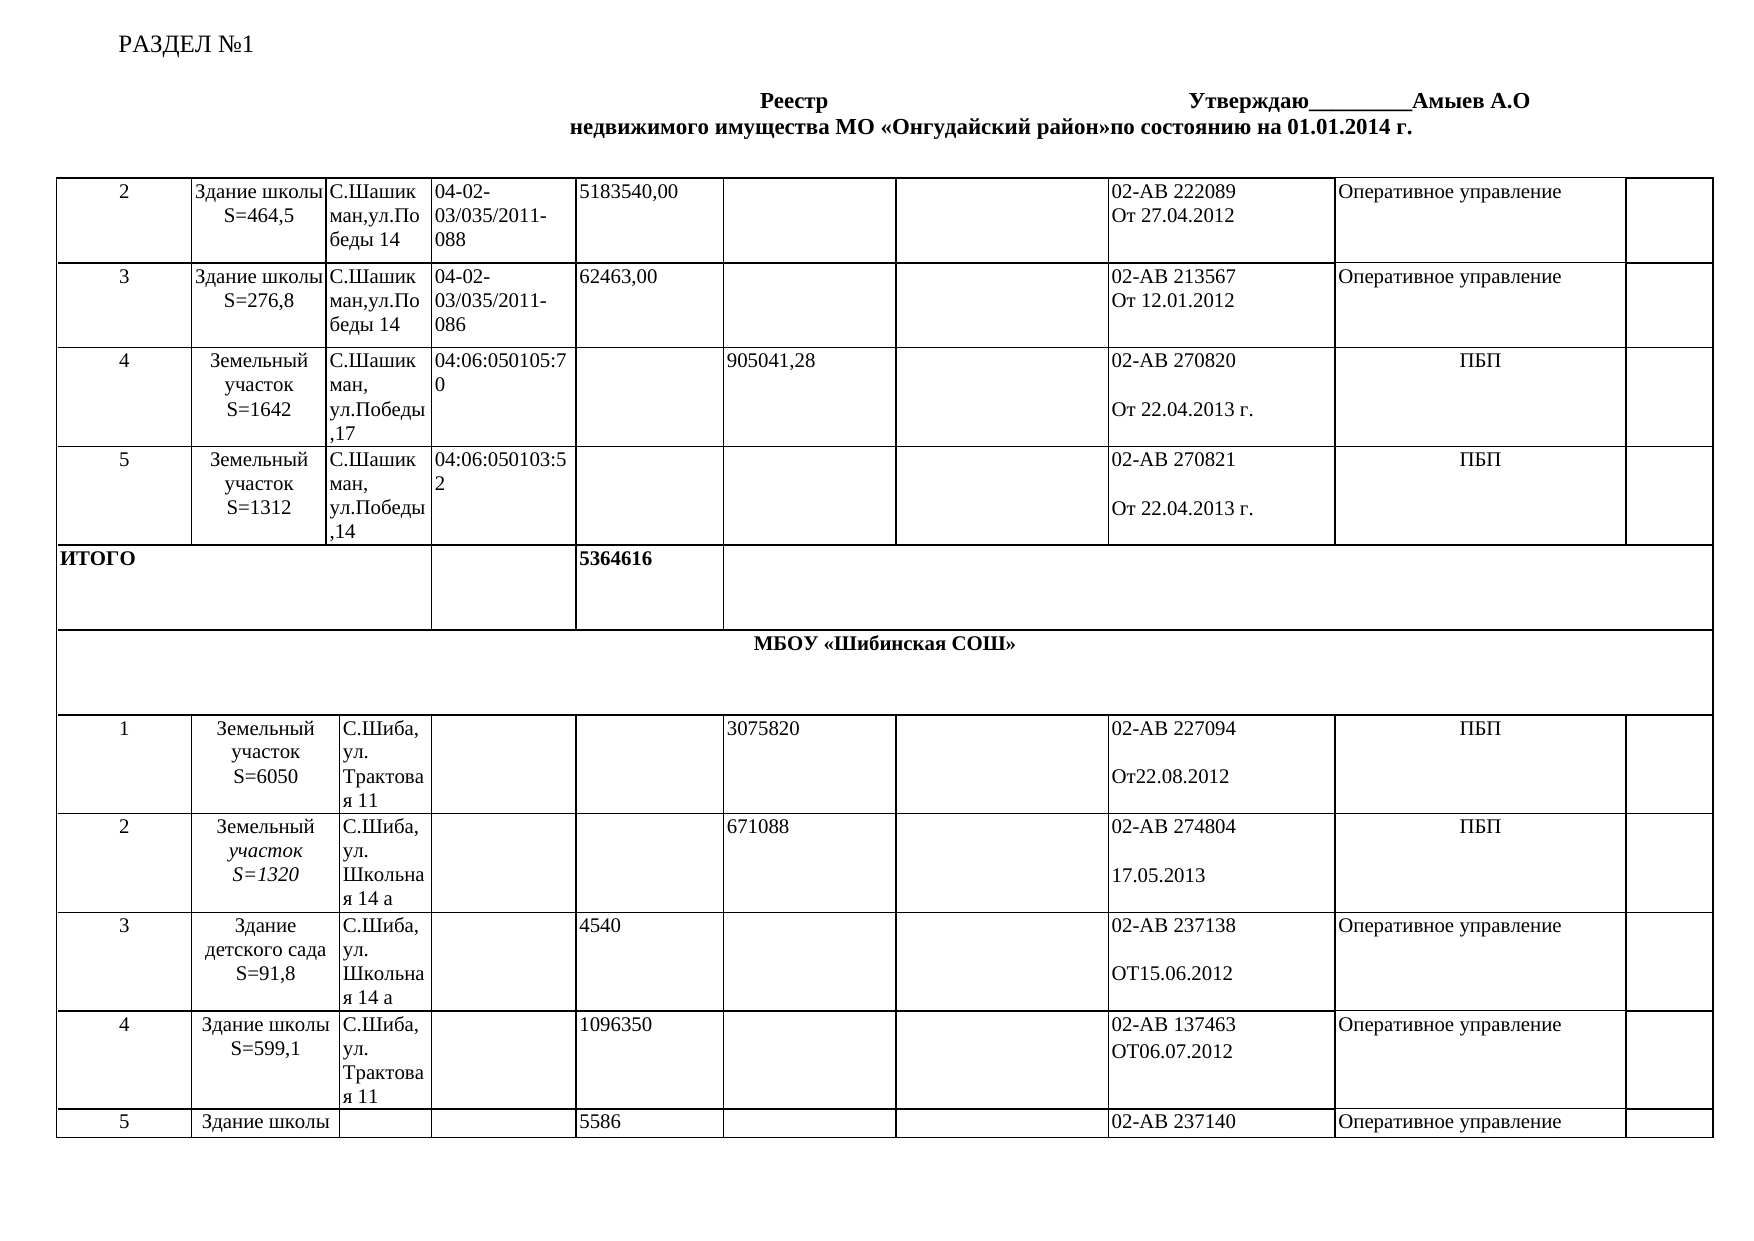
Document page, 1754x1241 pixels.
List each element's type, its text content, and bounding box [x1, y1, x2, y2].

table_cell Земельный участок S=1312 [192, 447, 325, 544]
table_cell [897, 447, 1108, 544]
table_cell 1 [57, 715, 191, 813]
table_cell 02-АВ 270820 От 22.04.2013 г. [1109, 348, 1334, 446]
table_cell 1096350 [577, 1012, 723, 1108]
table_cell [432, 1110, 575, 1137]
table_cell С.Шиба, ул. Трактовая 11 [340, 1012, 431, 1108]
table_cell 04-02-03/035/2011-086 [432, 264, 575, 347]
table_cell 4 [57, 1011, 191, 1108]
table_cell [432, 1012, 575, 1108]
table_cell 02-АВ 137463 ОТ06.07.2012 [1109, 1012, 1334, 1108]
table_cell 2 [57, 179, 191, 262]
table_cell ПБП [1336, 447, 1625, 544]
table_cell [1336, 178, 1625, 262]
table_cell 3075820 [724, 716, 895, 813]
table_cell [577, 814, 723, 911]
table_cell 02-АВ 237138 ОТ15.06.2012 [1109, 913, 1334, 1010]
table_cell [897, 264, 1108, 347]
table_cell Земельный участок S=1642 [192, 348, 325, 446]
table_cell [1336, 1109, 1625, 1137]
table_cell [577, 716, 723, 813]
table_cell Земельный участок S=1320 [192, 814, 339, 911]
table_cell С.Шашикман, ул.Победы,17 [327, 348, 431, 446]
table_cell [897, 814, 1108, 911]
table_cell [1627, 348, 1712, 446]
table_cell [1627, 913, 1712, 1010]
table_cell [192, 1110, 339, 1137]
table_cell 4 [57, 348, 191, 446]
table_cell 4540 [577, 913, 723, 1010]
table_cell [724, 1110, 895, 1137]
table_cell [897, 1110, 1108, 1137]
table_cell 5183540,00 [577, 179, 723, 262]
table_cell [724, 447, 895, 544]
table_cell 671088 [724, 814, 895, 911]
table_cell МБОУ «Шибинская СОШ» [57, 630, 1712, 714]
table_cell 04:06:050103:52 [432, 447, 575, 544]
table_cell С.Шиба, ул. Школьная 14 а [340, 814, 431, 911]
table_cell 2 [57, 814, 191, 911]
table_cell 5 [57, 1109, 191, 1137]
table_cell [340, 1110, 431, 1137]
table_cell С.Шашикман,ул.Победы 14 [327, 179, 431, 262]
table_cell 5 [57, 447, 191, 544]
table_cell С.Шашикман,ул.Победы 14 [327, 264, 431, 347]
table_cell 02-АВ 222089 От 27.04.2012 [1109, 179, 1334, 262]
table_cell 5586 [577, 1110, 723, 1137]
table_cell [897, 348, 1108, 446]
table_cell ПБП [1336, 814, 1625, 911]
table_cell Здание школы S=276,8 [192, 264, 325, 347]
table_cell Здание школы S=464,5 [192, 179, 325, 262]
table_cell [724, 913, 895, 1010]
table_cell Земельный участок S=6050 [192, 716, 339, 813]
table_cell [724, 264, 895, 347]
table_cell С.Шиба, ул. Трактовая 11 [340, 716, 431, 813]
table_cell 02-АВ 274804 17.05.2013 [1109, 814, 1334, 911]
table_cell 905041,28 [724, 348, 895, 446]
table_cell [432, 814, 575, 911]
table_cell 02-АВ 227094 От22.08.2012 [1109, 716, 1334, 813]
table_cell [577, 348, 723, 446]
table_cell [1627, 716, 1712, 813]
table_cell 04:06:050105:70 [432, 348, 575, 446]
table_cell Здание детского сада S=91,8 [192, 913, 339, 1010]
table_cell [897, 716, 1108, 813]
table_cell ПБП [1336, 716, 1625, 813]
table_cell Оперативное управление [1336, 1011, 1625, 1108]
table_cell С.Шиба, ул. Школьная 14 а [340, 913, 431, 1010]
table_cell [1627, 179, 1712, 262]
table_cell 3 [57, 263, 191, 347]
table_cell [1627, 1110, 1712, 1137]
table_cell [897, 1012, 1108, 1108]
table_cell [432, 546, 575, 629]
table_cell [432, 913, 575, 1010]
table_cell [897, 913, 1108, 1010]
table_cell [1109, 1110, 1334, 1137]
table_cell 5364616 [577, 546, 723, 629]
table_cell [432, 716, 575, 813]
table_cell ПБП [1336, 348, 1625, 446]
table_cell С.Шашикман, ул.Победы,14 [327, 447, 431, 544]
table_cell Здание школы S=599,1 [192, 1012, 339, 1108]
table_cell 02-АВ 213567 От 12.01.2012 [1109, 264, 1334, 347]
table_cell [1627, 447, 1712, 544]
table_cell Оперативное управление [1336, 263, 1625, 347]
table_cell 3 [57, 913, 191, 1010]
table_cell [897, 179, 1108, 262]
table_cell [724, 179, 895, 262]
table_cell Оперативное управление [1336, 913, 1625, 1010]
table_cell 62463,00 [577, 264, 723, 347]
table_cell [577, 447, 723, 544]
table_cell [1627, 1012, 1712, 1108]
table_cell ИТОГО [57, 545, 431, 629]
table_cell 02-АВ 270821 От 22.04.2013 г. [1109, 447, 1334, 544]
table_cell [724, 546, 1712, 629]
table_cell 04-02-03/035/2011-088 [432, 179, 575, 262]
table_cell [1627, 814, 1712, 911]
table_cell [1627, 264, 1712, 347]
table_cell [724, 1012, 895, 1108]
